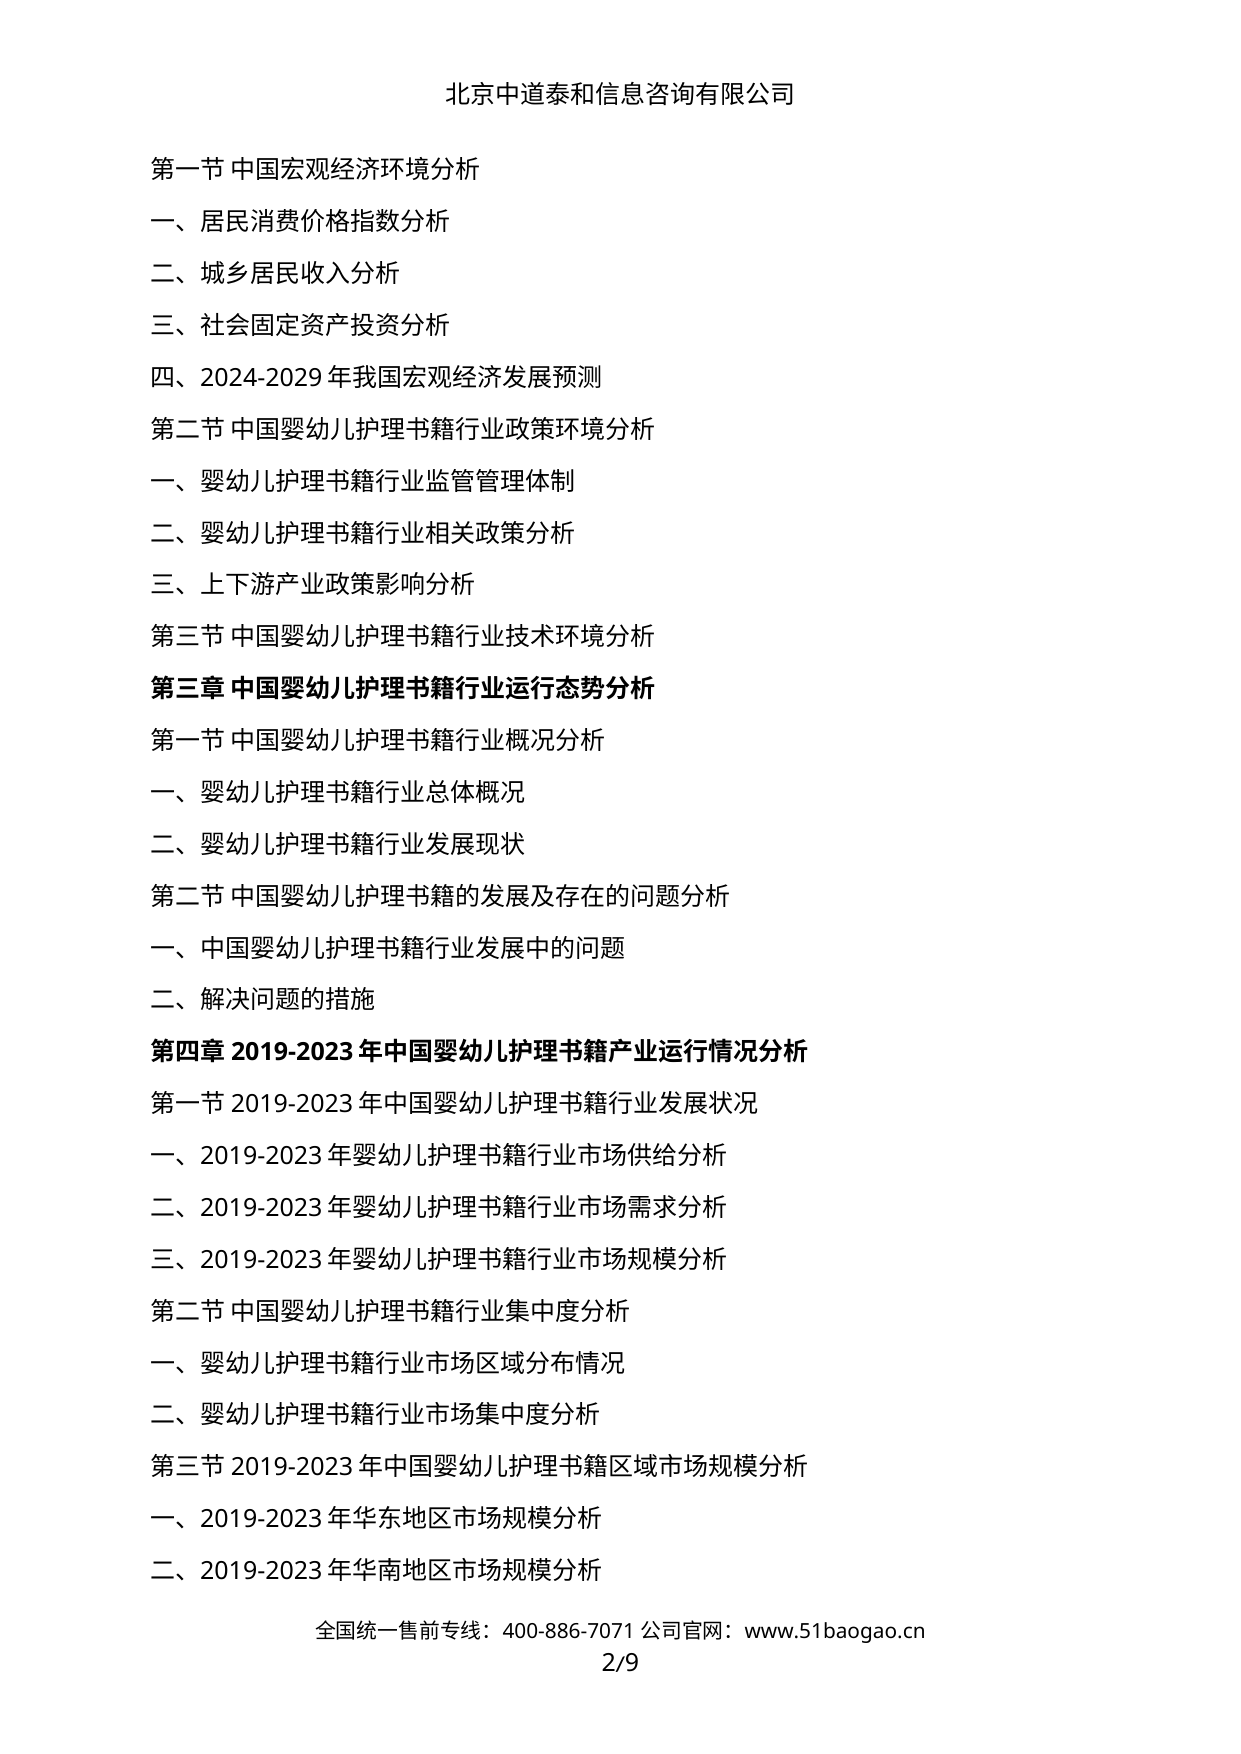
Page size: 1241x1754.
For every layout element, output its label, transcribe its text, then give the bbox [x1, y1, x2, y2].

text 第三章 中国婴幼儿护理书籍行业运行态势分析 [150, 669, 1090, 705]
text 一、2019-2023年华东地区市场规模分析 [150, 1499, 1090, 1535]
text 二、城乡居民收入分析 [150, 254, 1090, 290]
text 一、中国婴幼儿护理书籍行业发展中的问题 [150, 928, 1090, 964]
text 一、居民消费价格指数分析 [150, 202, 1090, 238]
text 第一节 中国宏观经济环境分析 [150, 150, 1090, 186]
text 二、婴幼儿护理书籍行业相关政策分析 [150, 513, 1090, 549]
text 第四章 2019-2023年中国婴幼儿护理书籍产业运行情况分析 [150, 1032, 1090, 1068]
text 二、解决问题的措施 [150, 980, 1090, 1016]
text 二、婴幼儿护理书籍行业市场集中度分析 [150, 1395, 1090, 1431]
text 一、婴幼儿护理书籍行业监管管理体制 [150, 461, 1090, 497]
text 三、社会固定资产投资分析 [150, 306, 1090, 342]
text 三、2019-2023年婴幼儿护理书籍行业市场规模分析 [150, 1239, 1090, 1276]
text 二、2019-2023年华南地区市场规模分析 [150, 1551, 1090, 1587]
text 第二节 中国婴幼儿护理书籍行业集中度分析 [150, 1291, 1090, 1327]
text 三、上下游产业政策影响分析 [150, 565, 1090, 601]
text 四、2024-2029年我国宏观经济发展预测 [150, 357, 1090, 394]
text 一、婴幼儿护理书籍行业市场区域分布情况 [150, 1343, 1090, 1379]
text 第二节 中国婴幼儿护理书籍的发展及存在的问题分析 [150, 876, 1090, 912]
text 二、婴幼儿护理书籍行业发展现状 [150, 824, 1090, 861]
text 第一节 2019-2023年中国婴幼儿护理书籍行业发展状况 [150, 1084, 1090, 1120]
text 第三节 中国婴幼儿护理书籍行业技术环境分析 [150, 617, 1090, 653]
text 第三节 2019-2023年中国婴幼儿护理书籍区域市场规模分析 [150, 1447, 1090, 1483]
text 第一节 中国婴幼儿护理书籍行业概况分析 [150, 721, 1090, 757]
text 一、2019-2023年婴幼儿护理书籍行业市场供给分析 [150, 1136, 1090, 1172]
text 二、2019-2023年婴幼儿护理书籍行业市场需求分析 [150, 1187, 1090, 1224]
text 第二节 中国婴幼儿护理书籍行业政策环境分析 [150, 409, 1090, 446]
text 一、婴幼儿护理书籍行业总体概况 [150, 772, 1090, 809]
